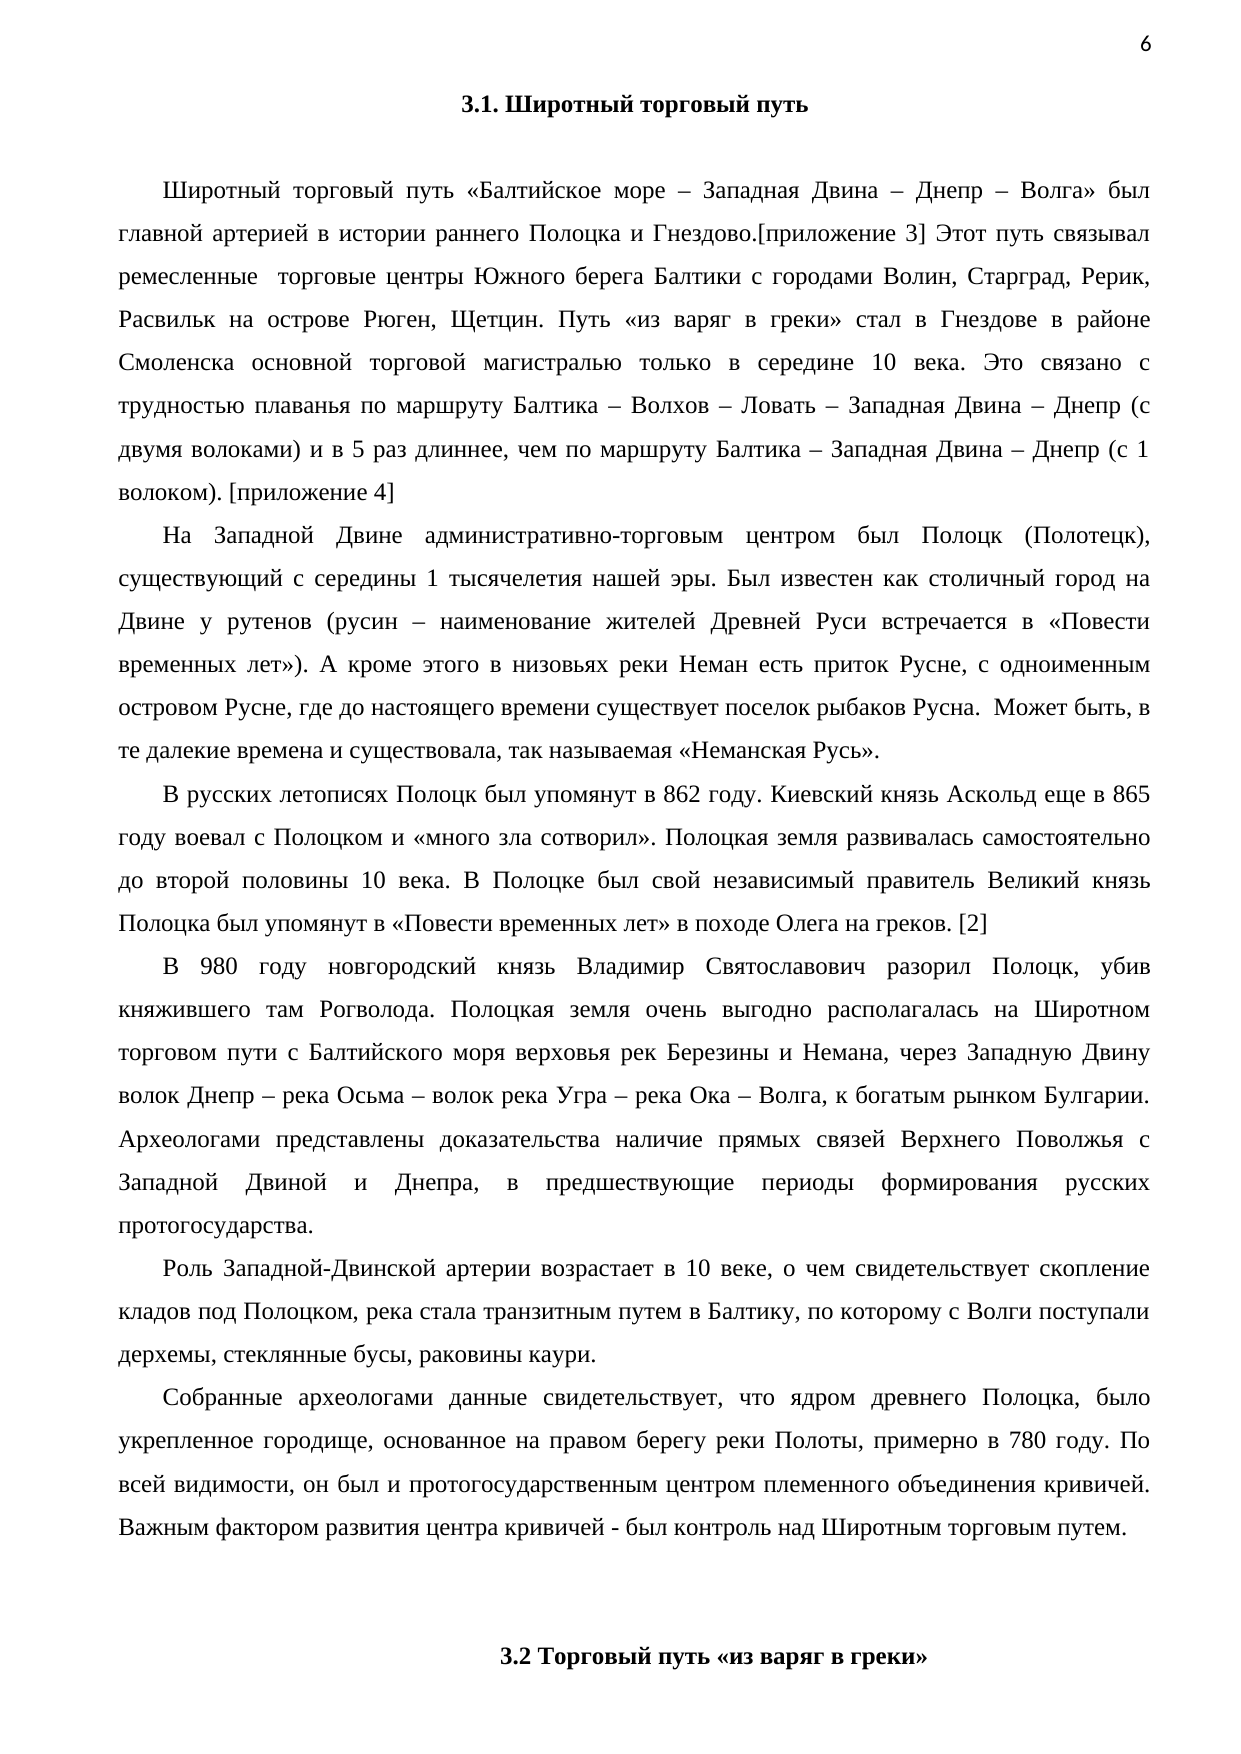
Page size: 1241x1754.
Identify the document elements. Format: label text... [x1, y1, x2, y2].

text Широтный торговый путь «Балтийское море – Западная Двина – Днепр – Волга» был главной артерией в истории раннего Полоцка и Гнездово.[приложение 3] Этот путь связывал ремесленные торговые центры Южного берега Балтики с городами Волин, Старград, Рерик, Расвильк на острове Рюген, Щетцин. Путь «из варяг в греки» стал в Гнездове в районе Смоленска основной торговой магистралью только в середине 10 века. Это связано с трудностью плаванья по маршруту Балтика – Волхов – Ловать – Западная Двина – Днепр (с двумя волоками) и в 5 раз длиннее, чем по маршруту Балтика – Западная Двина – Днепр (с 1 волоком). [приложение 4] [118, 175, 1152, 506]
text На Западной Двине административно-торговым центром был Полоцк (Полотецк), существующий с середины 1 тысячелетия нашей эры. Был известен как столичный город на Двине у рутенов (русин – наименование жителей Древней Руси встречается в «Повести временных лет»). А кроме этого в низовьях реки Неман есть приток Русне, с одноименным островом Русне, где до настоящего времени существует поселок рыбаков Русна. Может быть, в те далекие времена и существовала, так называемая «Неманская Русь». [118, 520, 1152, 764]
text В русских летописях Полоцк был упомянут в 862 году. Киевский князь Аскольд еще в 865 году воевал с Полоцком и «много зла сотворил». Полоцкая земля развивалась самостоятельно до второй половины 10 века. В Полоцке был свой независимый правитель Великий князь Полоцка был упомянут в «Повести временных лет» в походе Олега на греков. [2] [118, 779, 1152, 937]
text В 980 году новгородский князь Владимир Святославович разорил Полоцк, убив княжившего там Рогволода. Полоцкая земля очень выгодно располагалась на Широтном торговом пути с Балтийского моря верховья рек Березины и Немана, через Западную Двину волок Днепр – река Осьма – волок река Угра – река Ока – Волга, к богатым рынком Булгарии. Археологами представлены доказательства наличие прямых связей Верхнего Поволжья с Западной Двиной и Днепра, в предшествующие периоды формирования русских протогосударства. [118, 951, 1152, 1239]
text Роль Западной-Двинской артерии возрастает в 10 веке, о чем свидетельствует скопление кладов под Полоцком, река стала транзитным путем в Балтику, по которому с Волги поступали дерхемы, стеклянные бусы, раковины каури. [118, 1253, 1152, 1368]
text Собранные археологами данные свидетельствует, что ядром древнего Полоцка, было укрепленное городище, основанное на правом берегу реки Полоты, примерно в 780 году. По всей видимости, он был и протогосударственным центром племенного объединения кривичей. Важным фактором развития центра кривичей - был контроль над Широтным торговым путем. [118, 1382, 1152, 1541]
list Торговый путь «из варяг в греки» [276, 1641, 1152, 1670]
text 3.1. Широтный торговый путь [118, 89, 1152, 117]
